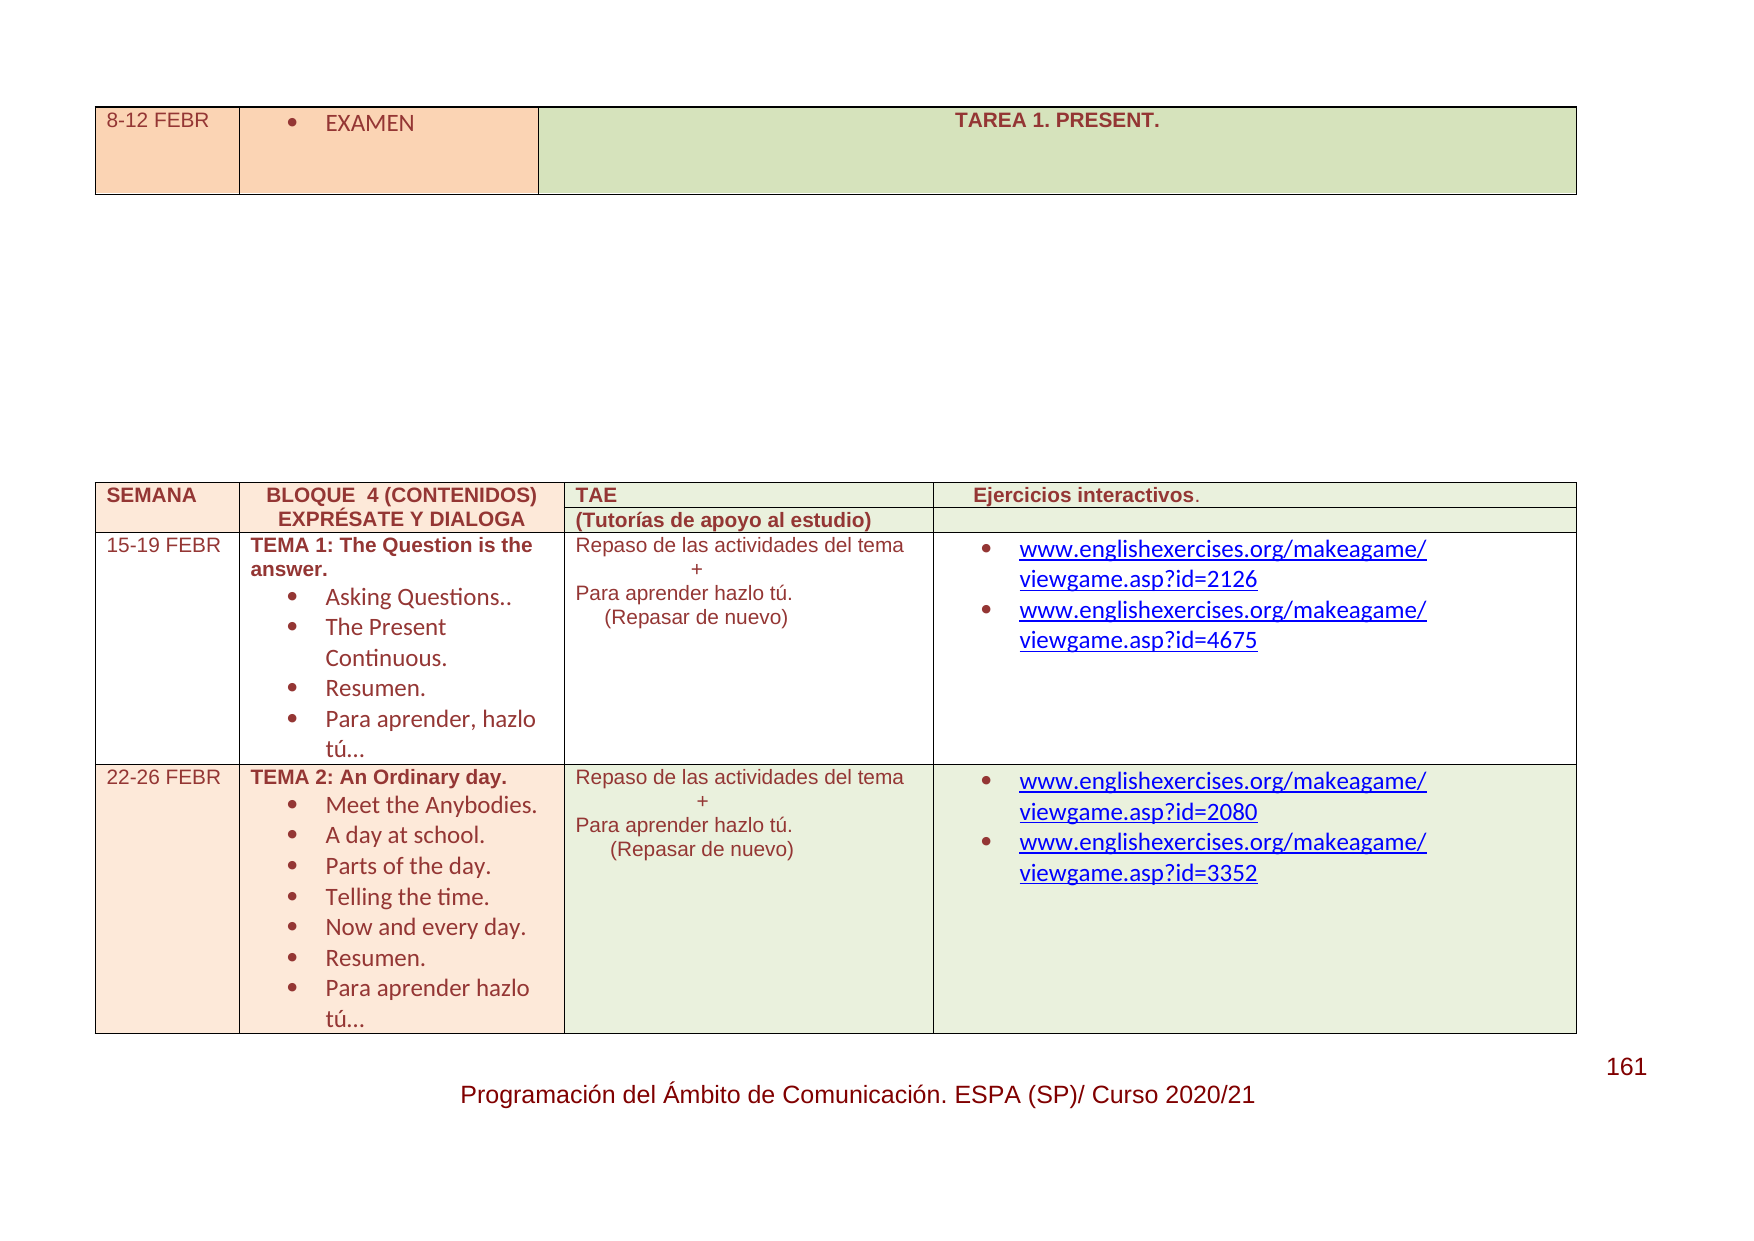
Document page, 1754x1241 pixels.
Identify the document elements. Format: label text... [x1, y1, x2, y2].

table_cell 15-19 FEBR [96, 533, 239, 764]
table_cell TEMA 1: The Question is the answer. Asking Questions.. The Present Continuous. Resumen. Para aprender, hazlo tú… [240, 533, 564, 764]
table_header BLOQUE 4 (CONTENIDOS) EXPRÉSATE Y DIALOGA [240, 483, 564, 532]
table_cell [565, 765, 933, 1033]
table_cell EXAMEN [240, 108, 538, 193]
table_cell 22-26 FEBR [96, 765, 239, 1033]
table_cell www.englishexercises.org/makeagame/viewgame.asp?id=2126 www.englishexercises.org/makeagame/viewgame.asp?id=4675 [934, 533, 1576, 764]
table_header SEMANA [96, 483, 239, 532]
table_cell Repaso de las actividades del tema + Para aprender hazlo tú. (Repasar de nuevo) [565, 533, 933, 764]
table_cell TEMA 2: An Ordinary day. Meet the Anybodies. A day at school. Parts of the day. Telling the time. Now and every day. Resumen. Para aprender hazlo tú… [240, 765, 564, 1033]
table_cell [934, 508, 1576, 532]
table_cell 8-12 FEBR [96, 108, 239, 193]
table_cell (Tutorías de apoyo al estudio) [565, 508, 933, 532]
table_header TAE [565, 483, 933, 507]
table_header Ejercicios interactivos. [934, 483, 1576, 507]
table_cell TAREA 1. PRESENT. [539, 108, 1576, 193]
table_cell www.englishexercises.org/makeagame/viewgame.asp?id=2080 www.englishexercises.org/makeagame/viewgame.asp?id=3352 [934, 765, 1576, 1033]
